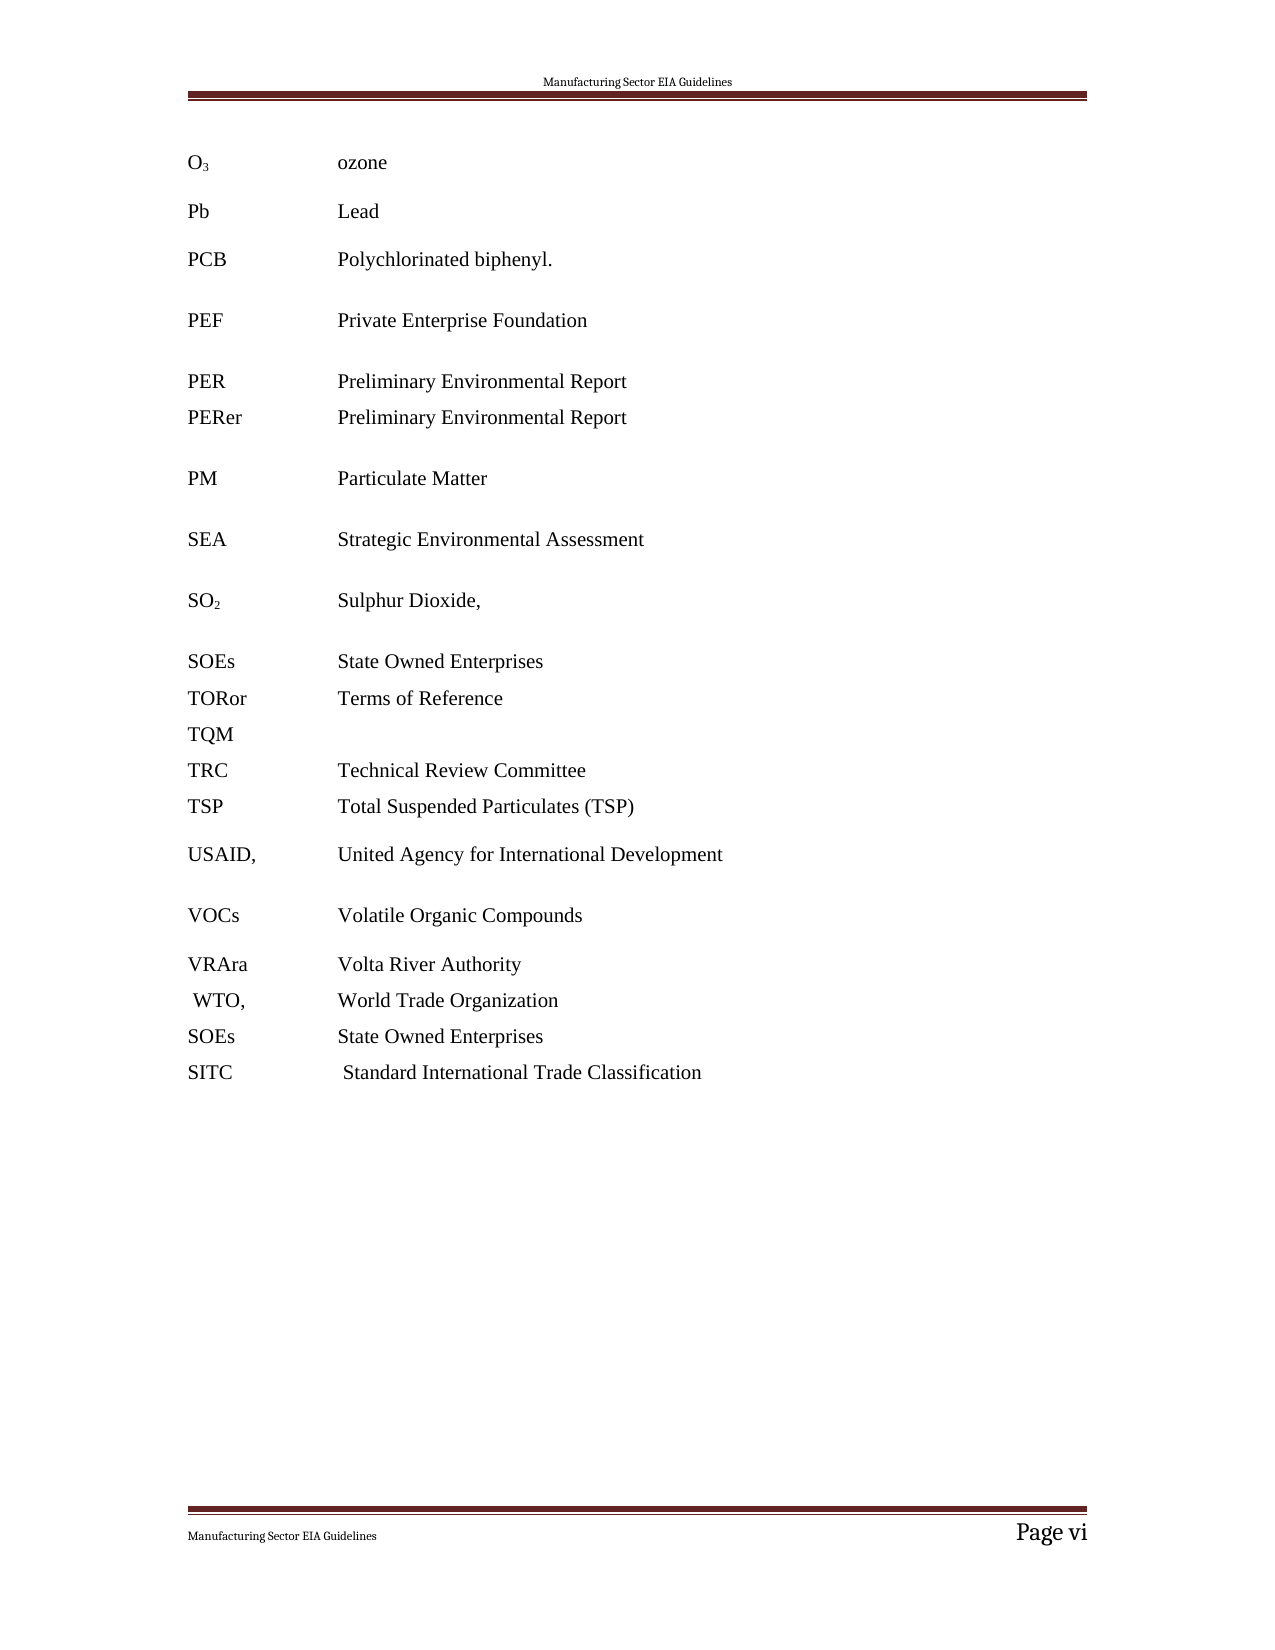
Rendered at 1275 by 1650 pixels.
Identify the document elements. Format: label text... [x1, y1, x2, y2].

text SOEs State Owned Enterprises [187, 1024, 1087, 1048]
text VOCs Volatile Organic Compounds [187, 903, 1087, 927]
text USAID, United Agency for International Development [187, 842, 1087, 866]
text Pb Lead [187, 198, 1087, 223]
text SEA Strategic Environmental Assessment [187, 527, 1087, 551]
text PER Preliminary Environmental Report [187, 369, 1087, 393]
text TORor Terms of Reference [187, 685, 1087, 709]
text PCB Polychlorinated biphenyl. [187, 247, 1087, 271]
text WTO, World Trade Organization [187, 988, 1087, 1012]
text PEF Private Enterprise Foundation [187, 308, 1087, 332]
text O3 ozone [187, 150, 1087, 174]
text PM Particulate Matter [187, 466, 1087, 490]
text TSP Total Suspended Particulates (TSP) [187, 793, 1087, 818]
text SITC Standard International Trade Classification [187, 1060, 1087, 1084]
text SOEs State Owned Enterprises [187, 649, 1087, 673]
text SO2 Sulphur Dioxide, [187, 588, 1087, 612]
text TRC Technical Review Committee [187, 757, 1087, 782]
text VRAra Volta River Authority [187, 952, 1087, 976]
text PERer Preliminary Environmental Report [187, 405, 1087, 429]
text TQM [187, 721, 1087, 746]
